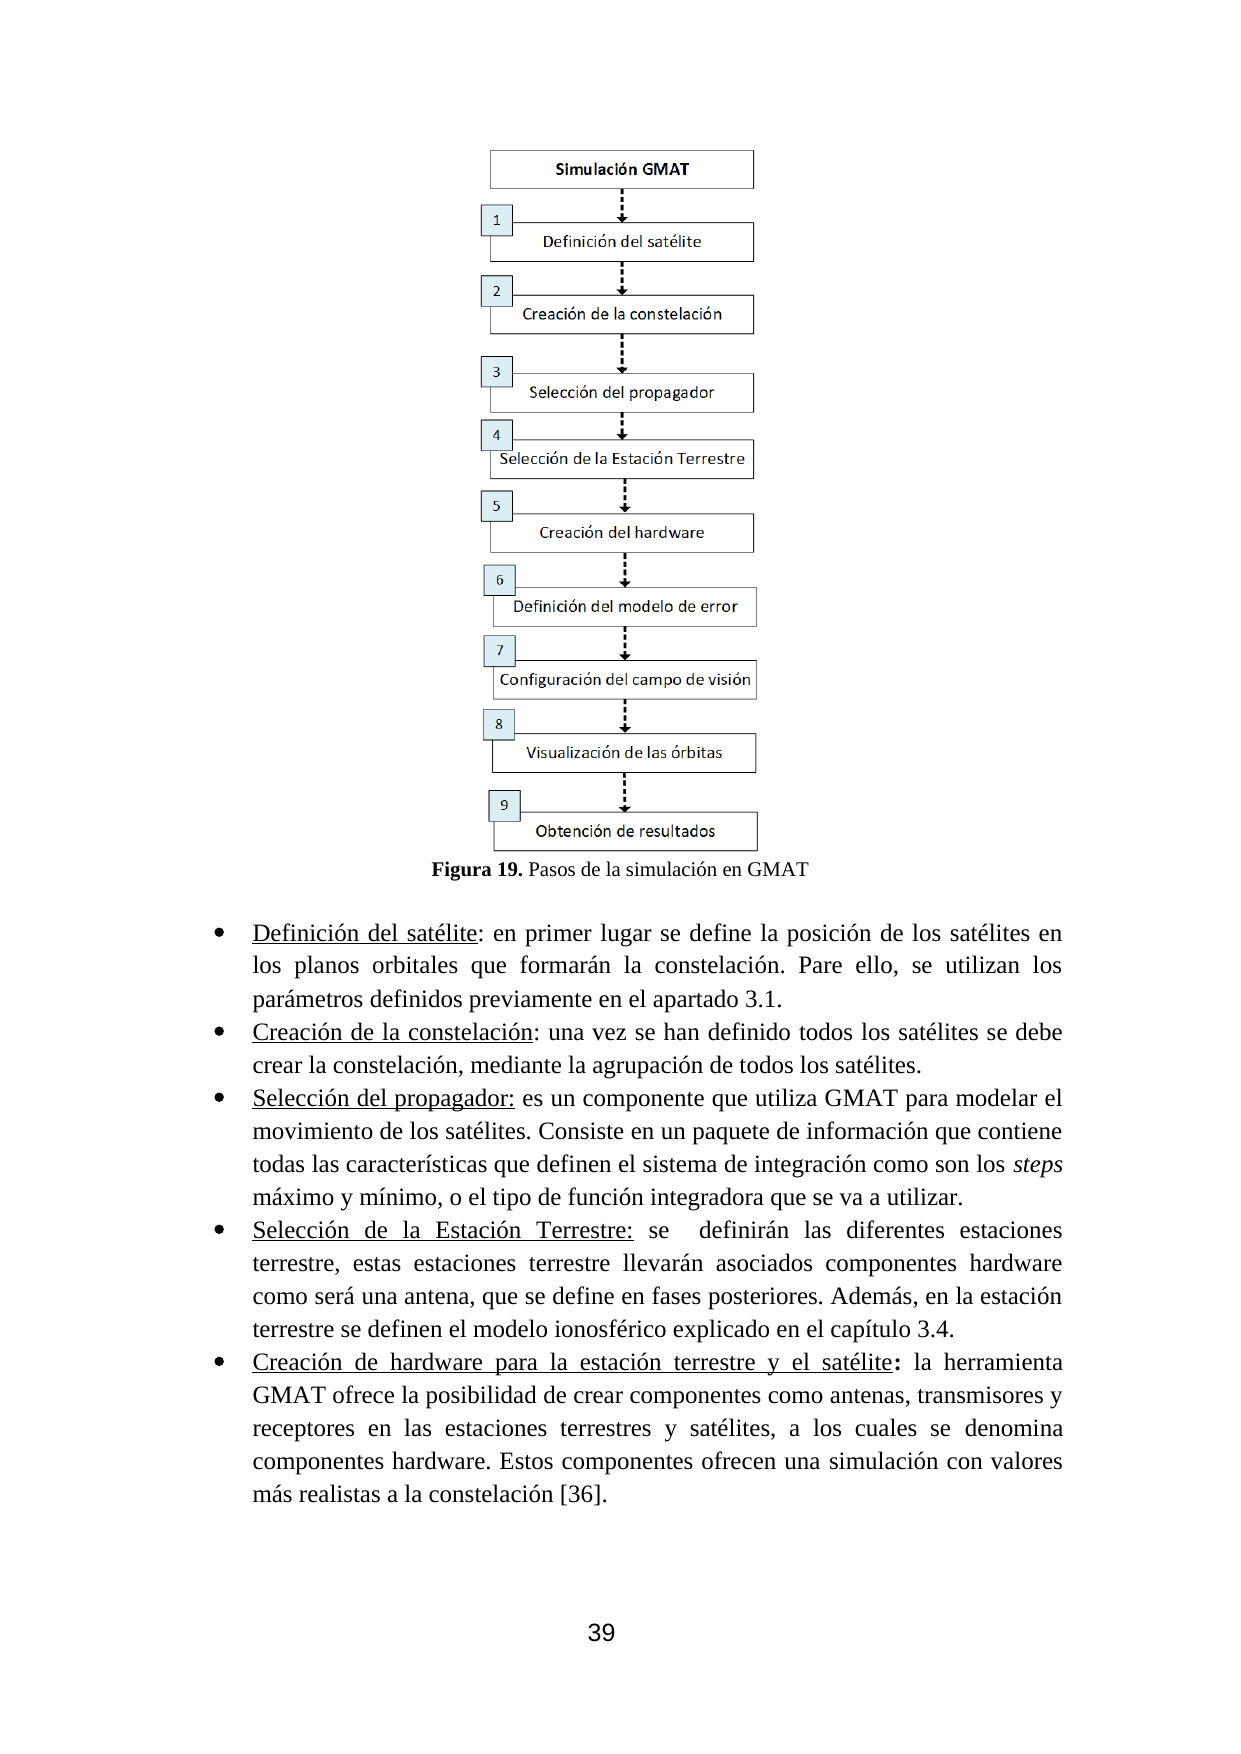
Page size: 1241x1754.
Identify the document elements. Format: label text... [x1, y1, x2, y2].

list Creación de la constelación: una vez se han definido todos los satélites se debe crear la constelación, mediante la agrupación de todos los satélites. [215, 1017, 1063, 1078]
list Definición del satélite: en primer lugar se define la posición de los satélites en los planos orbitales que formarán la constelación. Pare ello, se utilizan los parámetros definidos previamente en el apartado 3.1. [215, 918, 1063, 1012]
list Creación de hardware para la estación terrestre y el satélite: la herramienta GMAT ofrece la posibilidad de crear componentes como antenas, transmisores y receptores en las estaciones terrestres y satélites, a los cuales se denomina componentes hardware. Estos componentes ofrecen una simulación con valores más realistas a la constelación [36]. [215, 1347, 1063, 1508]
picture [480, 147, 760, 853]
text Figura 19. Pasos de la simulación en GMAT [177, 857, 1063, 881]
list Selección de la Estación Terrestre: se definirán las diferentes estaciones terrestre, estas estaciones terrestre llevarán asociados componentes hardware como será una antena, que se define en fases posteriores. Además, en la estación terrestre se definen el modelo ionosférico explicado en el capítulo 3.4. [215, 1215, 1063, 1343]
list Selección del propagador: es un componente que utiliza GMAT para modelar el movimiento de los satélites. Consiste en un paquete de información que contiene todas las características que definen el sistema de integración como son los steps máximo y mínimo, o el tipo de función integradora que se va a utilizar. [215, 1083, 1063, 1211]
